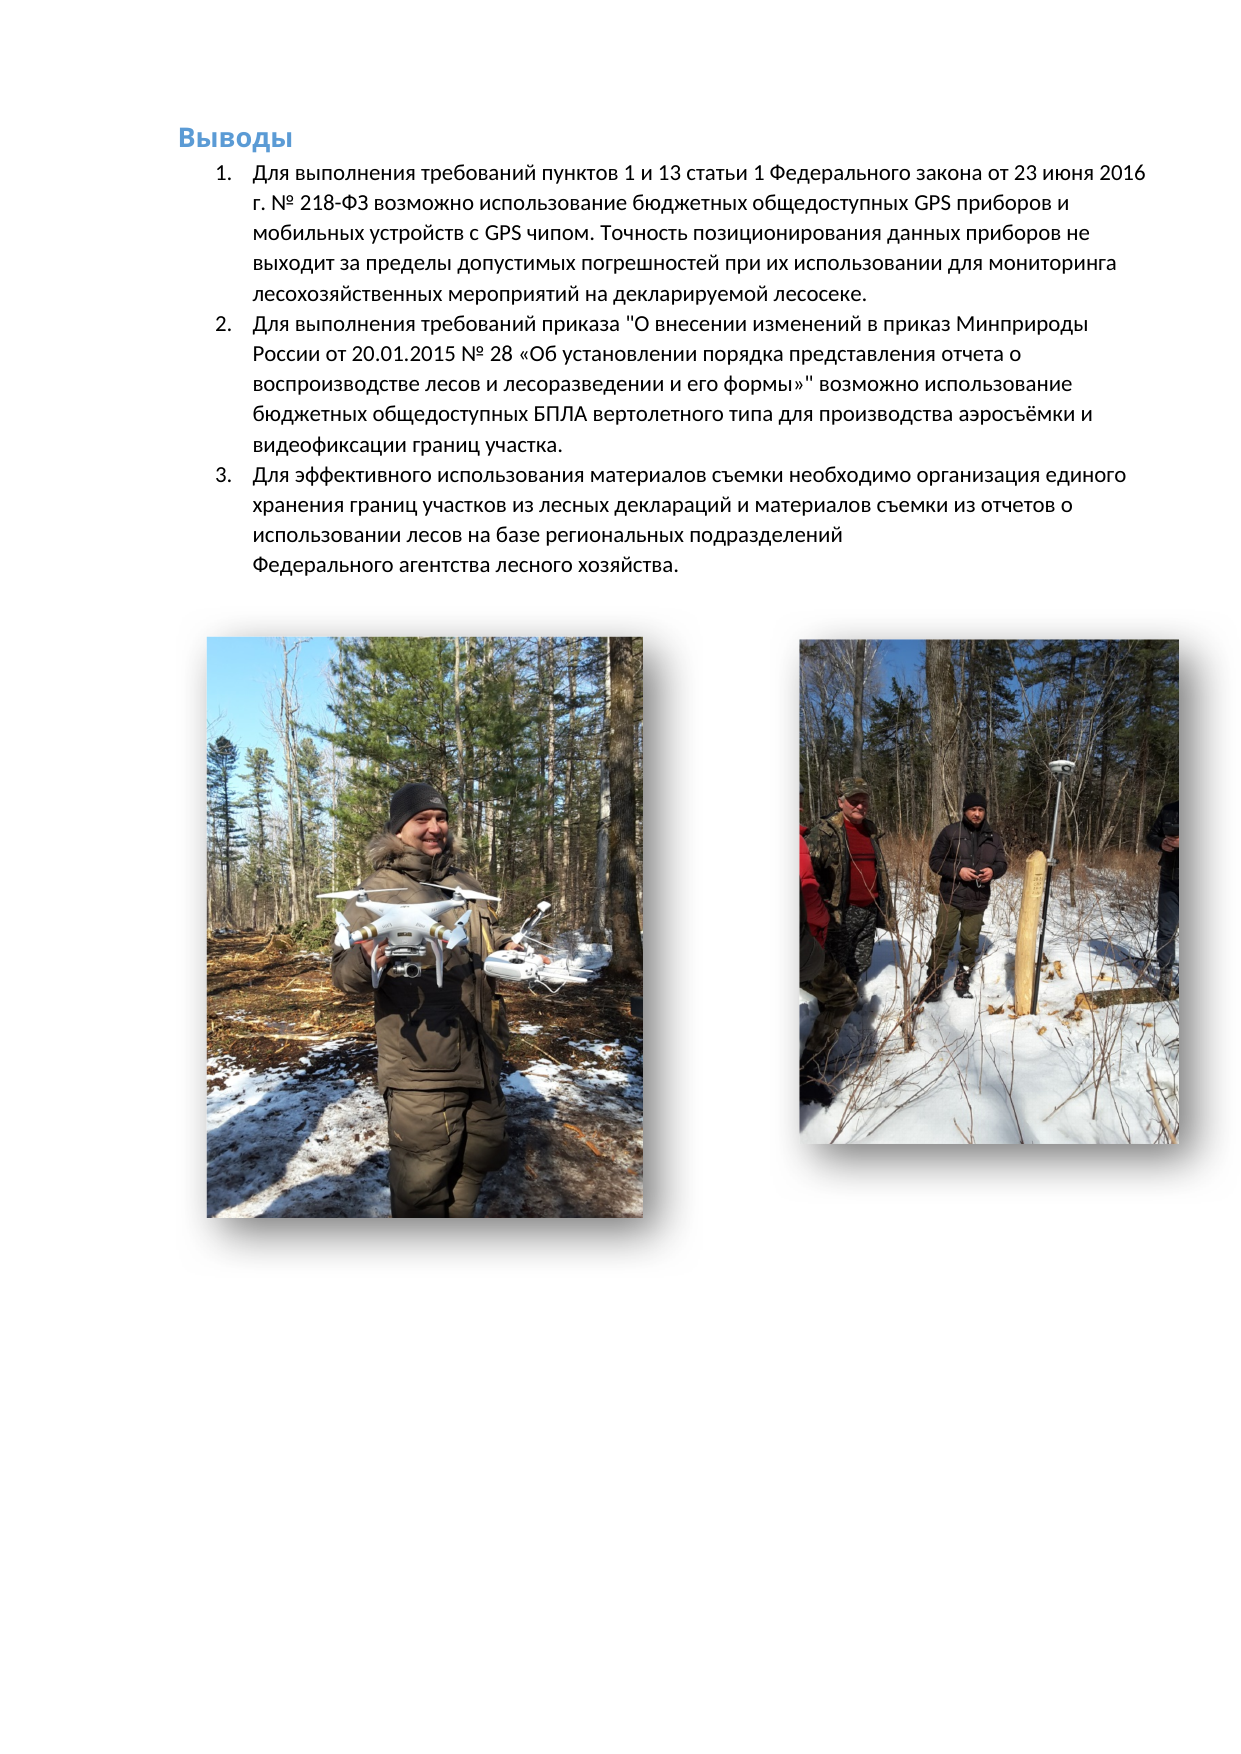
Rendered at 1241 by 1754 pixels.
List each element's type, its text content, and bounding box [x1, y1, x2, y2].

subtitle Выводы [177, 118, 1152, 155]
list Для выполнения требований пунктов 1 и 13 статьи 1 Федерального закона от 23 июня 2016 г. № 218-ФЗ возможно использование бюджетных общедоступных GPS приборов и мобильных устройств с GPS чипом. Точность позиционирования данных приборов не выходит за пределы допустимых погрешностей при их использовании для мониторинга лесохозяйственных мероприятий на декларируемой лесосеке. [215, 158, 1152, 307]
picture [207, 637, 643, 1218]
list Для выполнения требований приказа "О внесении изменений в приказ Минприроды России от 20.01.2015 № 28 «Об установлении порядка представления отчета о воспроизводстве лесов и лесоразведении и его формы»" возможно использование бюджетных общедоступных БПЛА вертолетного типа для производства аэросъёмки и видеофиксации границ участка. [215, 309, 1152, 458]
picture [800, 640, 1179, 1143]
list Для эффективного использования материалов съемки необходимо организация единого хранения границ участков из лесных деклараций и материалов съемки из отчетов о использовании лесов на базе региональных подразделений Федерального агентства лесного хозяйства. [215, 460, 1152, 579]
